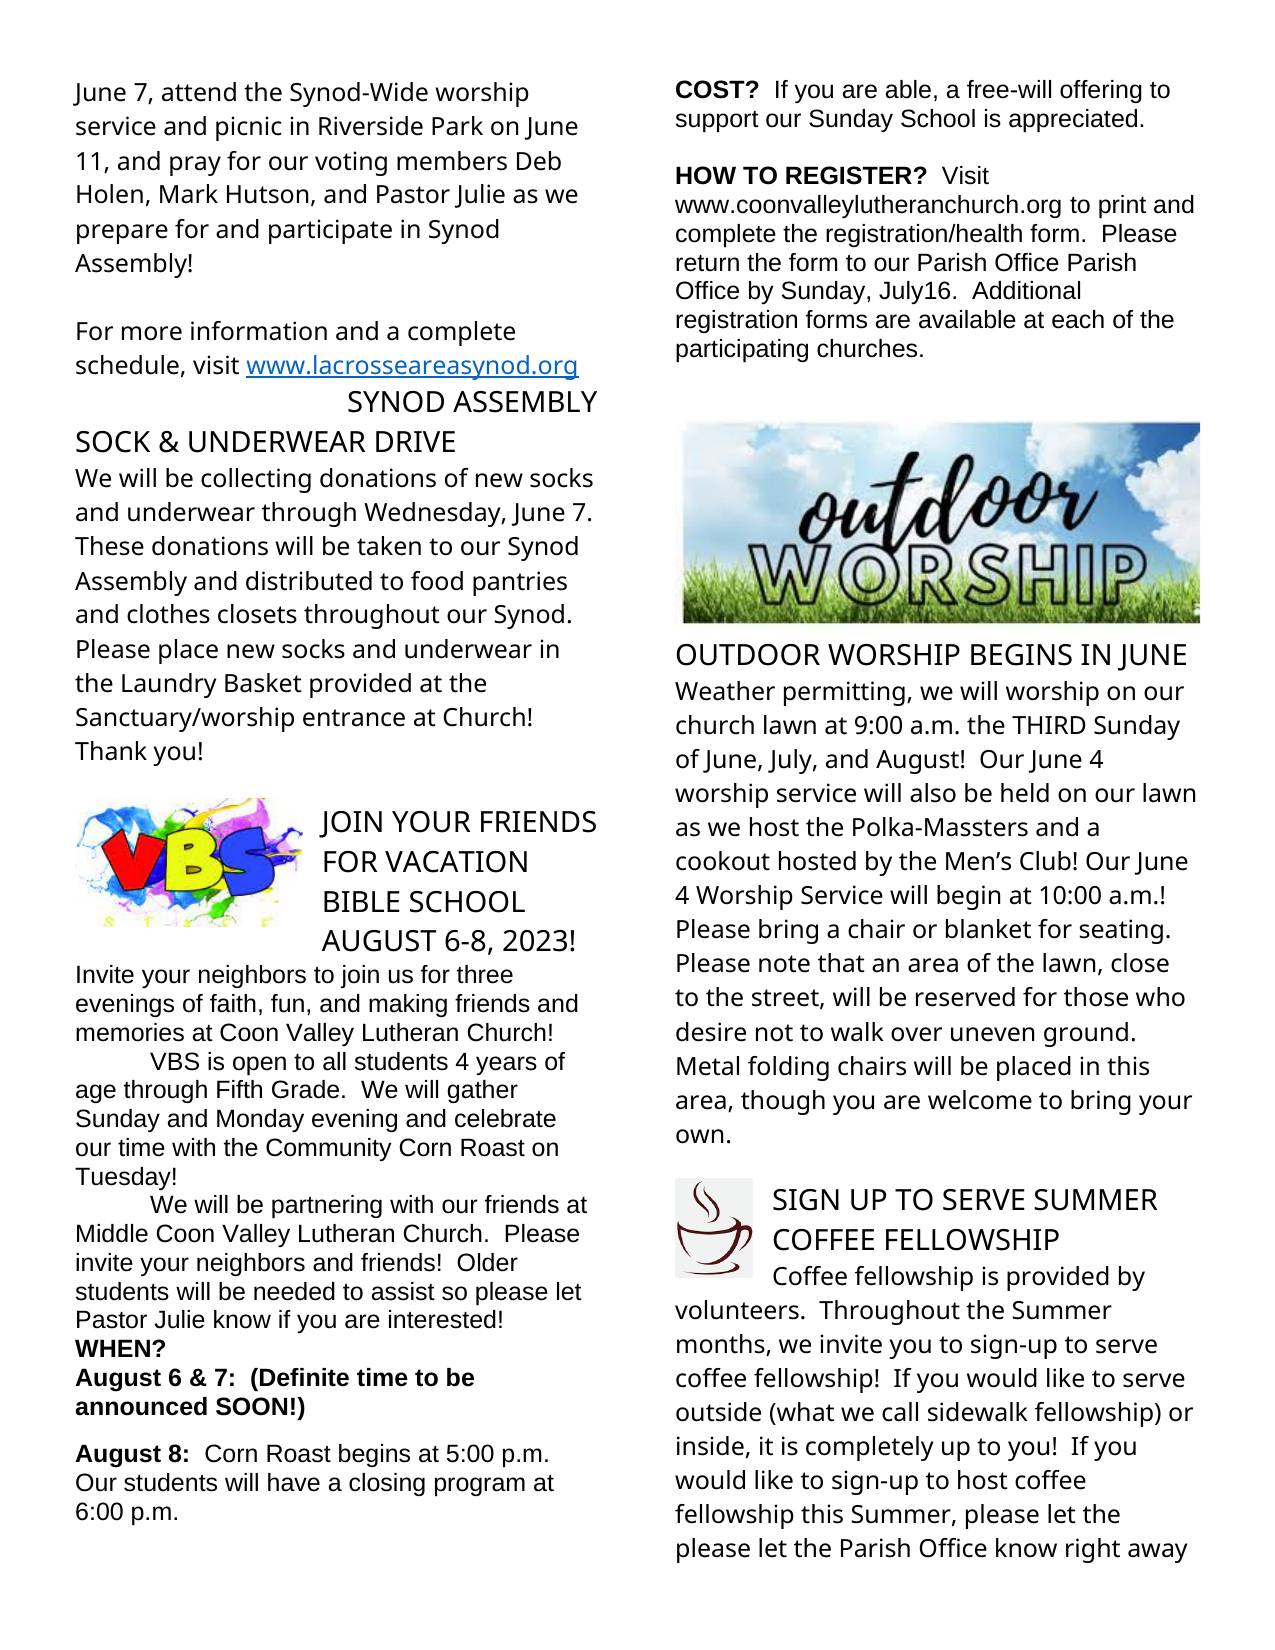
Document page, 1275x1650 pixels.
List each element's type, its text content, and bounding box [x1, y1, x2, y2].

text We will be partnering with our friends at Middle Coon Valley Lutheran Church. Please invite your neighbors and friends! Older students will be needed to assist so please let Pastor Julie know if you are interested! [75, 1190, 600, 1334]
text Weather permitting, we will worship on our church lawn at 9:00 a.m. the THIRD Sunday of June, July, and August! Our June 4 worship service will also be held on our lawn as we host the Polka-Massters and a cookout hosted by the Men’s Club! Our June 4 Worship Service will begin at 10:00 a.m.! Please bring a chair or blanket for seating. [675, 673, 1200, 946]
text SIGN UP TO SERVE SUMMER COFFEE FELLOWSHIP [754, 1179, 1200, 1258]
picture [675, 1178, 754, 1278]
text SYNOD ASSEMBLY SOCK & UNDERWEAR DRIVE [75, 382, 600, 461]
text August 8: Corn Roast begins at 5:00 p.m. Our students will have a closing program at 6:00 p.m. [75, 1439, 600, 1526]
picture [75, 798, 303, 927]
text HOW TO REGISTER? Visit www.coonvalleylutheranchurch.org to print and complete the registration/health form. Please return the form to our Parish Office Parish Office by Sunday, July16. Additional registration forms are available at each of the participating churches. [675, 132, 1200, 362]
text We will be collecting donations of new socks and underwear through Wednesday, June 7. These donations will be taken to our Synod Assembly and distributed to food pantries and clothes closets throughout our Synod. Please place new socks and underwear in the Laundry Basket provided at the Sanctuary/worship entrance at Church! Thank you! [75, 461, 600, 767]
text Invite your neighbors to join us for three evenings of faith, fun, and making friends and memories at Coon Valley Lutheran Church! [75, 960, 600, 1047]
text Please note that an area of the lawn, close to the street, will be reserved for those who desire not to walk over uneven ground. Metal folding chairs will be placed in this area, though you are welcome to bring your own. [675, 946, 1200, 1150]
text For more information and a complete schedule, visit www.lacrosseareasynod.org [75, 313, 600, 382]
text VBS is open to all students 4 years of age through Fifth Grade. We will gather Sunday and Monday evening and celebrate our time with the Community Corn Roast on Tuesday! [75, 1047, 600, 1190]
picture [675, 420, 1200, 634]
text COST? If you are able, a free-will offering to support our Sunday School is appreciated. [675, 75, 1200, 132]
text JOIN YOUR FRIENDS FOR VACATION BIBLE SCHOOL [303, 802, 600, 921]
text WHEN? [75, 1334, 600, 1363]
text AUGUST 6-8, 2023! [75, 921, 600, 960]
text OUTDOOR WORSHIP BEGINS IN JUNE [675, 634, 1200, 673]
text August 6 & 7: (Definite time to be announced SOON!) [75, 1363, 600, 1420]
